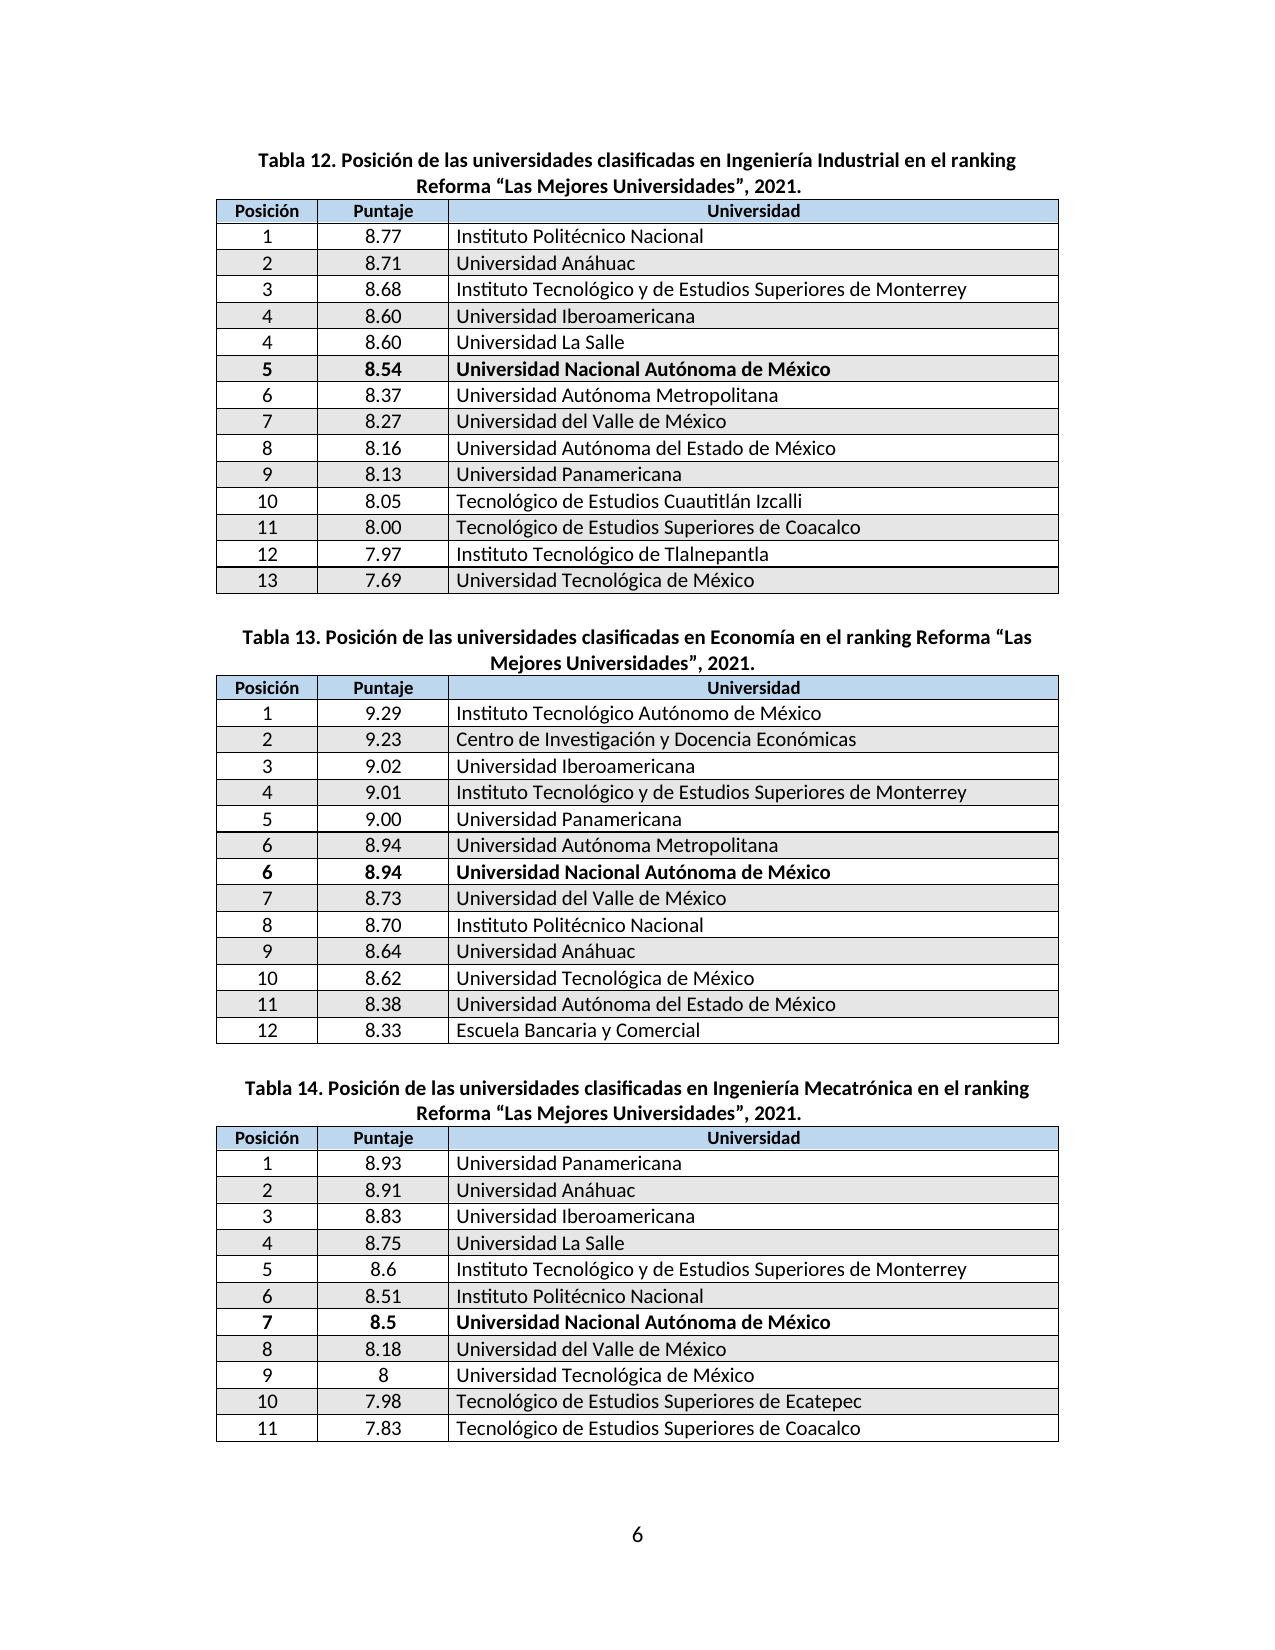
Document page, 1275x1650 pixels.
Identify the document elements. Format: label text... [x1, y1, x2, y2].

table_cell 8.60 [318, 329, 448, 355]
table_cell 13 [217, 568, 317, 593]
table_cell 4 [217, 1230, 317, 1255]
table_cell Universidad La Salle [449, 329, 1058, 355]
table_cell 8.93 [318, 1151, 448, 1176]
table_cell 7 [217, 409, 317, 434]
table_cell Instituto Politécnico Nacional [449, 224, 1058, 249]
table_cell 5 [217, 806, 317, 831]
table_cell 5 [217, 356, 317, 381]
table_cell Universidad Autónoma Metropolitana [449, 382, 1058, 408]
table_cell 8.70 [318, 912, 448, 937]
table_cell 4 [217, 303, 317, 328]
table_cell 8.75 [318, 1230, 448, 1255]
table_cell Puntaje [318, 200, 448, 222]
table_cell Universidad Nacional Autónoma de México [449, 1309, 1058, 1335]
table_cell 8.73 [318, 885, 448, 911]
table_cell 8.54 [318, 356, 448, 381]
table_cell Universidad Autónoma Metropolitana [449, 833, 1058, 858]
table_cell Universidad [449, 200, 1058, 222]
table_cell 8.05 [318, 488, 448, 513]
table_cell 1 [217, 700, 317, 726]
table_cell 9.29 [318, 700, 448, 726]
table_cell Universidad Anáhuac [449, 1177, 1058, 1202]
table_cell 8.37 [318, 382, 448, 408]
table_cell 8.16 [318, 435, 448, 461]
table_cell Instituto Politécnico Nacional [449, 1283, 1058, 1308]
table_cell 8 [217, 912, 317, 937]
table_cell Posición [217, 1127, 317, 1149]
table_cell Universidad Iberoamericana [449, 303, 1058, 328]
table_cell 8.60 [318, 303, 448, 328]
table_cell Universidad Nacional Autónoma de México [449, 356, 1058, 381]
table_cell Tecnológico de Estudios Superiores de Coacalco [449, 515, 1058, 540]
table_cell Universidad Anáhuac [449, 938, 1058, 964]
table_cell 9 [217, 462, 317, 487]
table_cell 4 [217, 780, 317, 805]
table_cell 11 [217, 991, 317, 1017]
table_cell Instituto Tecnológico de Tlalnepantla [449, 541, 1058, 566]
table_cell Universidad Autónoma del Estado de México [449, 991, 1058, 1017]
table_cell Puntaje [318, 676, 448, 699]
table_cell Universidad [449, 1127, 1058, 1149]
table_cell 8.71 [318, 250, 448, 275]
table_cell Universidad La Salle [449, 1230, 1058, 1255]
table_cell 9.01 [318, 780, 448, 805]
table_cell 8.18 [318, 1336, 448, 1361]
table_cell 8.68 [318, 276, 448, 302]
table_cell 8 [318, 1362, 448, 1388]
table_cell 3 [217, 753, 317, 778]
table_cell 8.27 [318, 409, 448, 434]
table_cell 9.00 [318, 806, 448, 831]
table_header Tabla 14. Posición de las universidades clasificadas en Ingeniería Mecatrónica en el ranking Reforma “Las Mejores Universidades”, 2021. [217, 1075, 1058, 1126]
table_cell 7.97 [318, 541, 448, 566]
table_cell 9 [217, 1362, 317, 1388]
table_cell Universidad Panamericana [449, 462, 1058, 487]
table_cell Universidad [449, 676, 1058, 699]
table_cell 12 [217, 541, 317, 566]
table_cell 8.64 [318, 938, 448, 964]
table_cell 8.6 [318, 1256, 448, 1282]
table_cell Tecnológico de Estudios Cuautitlán Izcalli [449, 488, 1058, 513]
table_cell 8.91 [318, 1177, 448, 1202]
table_cell Universidad Nacional Autónoma de México [449, 859, 1058, 884]
table_cell 10 [217, 965, 317, 990]
table_cell Universidad Autónoma del Estado de México [449, 435, 1058, 461]
table_cell Universidad Iberoamericana [449, 753, 1058, 778]
table_cell 8.83 [318, 1204, 448, 1229]
table_cell 8.13 [318, 462, 448, 487]
table_cell 8.5 [318, 1309, 448, 1335]
table_cell Centro de Investigación y Docencia Económicas [449, 727, 1058, 752]
table_cell Universidad del Valle de México [449, 885, 1058, 911]
table_cell 7.83 [318, 1415, 448, 1441]
table_cell Tecnológico de Estudios Superiores de Ecatepec [449, 1389, 1058, 1414]
table_cell 8 [217, 1336, 317, 1361]
table_cell 4 [217, 329, 317, 355]
table_cell Universidad del Valle de México [449, 409, 1058, 434]
table_cell 6 [217, 859, 317, 884]
table_cell 1 [217, 224, 317, 249]
table_cell 8.33 [318, 1018, 448, 1043]
table_cell 8.94 [318, 833, 448, 858]
table_cell Universidad Tecnológica de México [449, 965, 1058, 990]
table_cell 6 [217, 382, 317, 408]
table_cell 2 [217, 250, 317, 275]
table_cell Instituto Tecnológico Autónomo de México [449, 700, 1058, 726]
table_cell Instituto Politécnico Nacional [449, 912, 1058, 937]
table_cell 7.69 [318, 568, 448, 593]
table_cell Universidad Tecnológica de México [449, 1362, 1058, 1388]
table_cell Universidad Iberoamericana [449, 1204, 1058, 1229]
table_cell 7 [217, 885, 317, 911]
table_cell 7 [217, 1309, 317, 1335]
table_cell 2 [217, 1177, 317, 1202]
table_cell 11 [217, 515, 317, 540]
table_header Tabla 12. Posición de las universidades clasificadas en Ingeniería Industrial en el ranking Reforma “Las Mejores Universidades”, 2021. [217, 148, 1058, 198]
table_cell Universidad Anáhuac [449, 250, 1058, 275]
table_cell Universidad Tecnológica de México [449, 568, 1058, 593]
table_cell 8.77 [318, 224, 448, 249]
table_cell 11 [217, 1415, 317, 1441]
table_cell Instituto Tecnológico y de Estudios Superiores de Monterrey [449, 1256, 1058, 1282]
table_cell 6 [217, 1283, 317, 1308]
table_header Tabla 13. Posición de las universidades clasificadas en Economía en el ranking Reforma “Las Mejores Universidades”, 2021. [217, 624, 1058, 675]
table_cell 8.62 [318, 965, 448, 990]
table_cell 10 [217, 488, 317, 513]
table_cell 7.98 [318, 1389, 448, 1414]
table_cell 3 [217, 1204, 317, 1229]
table_cell 10 [217, 1389, 317, 1414]
table_cell Instituto Tecnológico y de Estudios Superiores de Monterrey [449, 276, 1058, 302]
table_cell 8 [217, 435, 317, 461]
table_cell 8.38 [318, 991, 448, 1017]
table_cell Posición [217, 676, 317, 699]
table_cell 9 [217, 938, 317, 964]
table_cell Universidad Panamericana [449, 806, 1058, 831]
table_cell Universidad Panamericana [449, 1151, 1058, 1176]
table_cell 2 [217, 727, 317, 752]
table_cell 3 [217, 276, 317, 302]
table_cell 8.00 [318, 515, 448, 540]
table_cell Tecnológico de Estudios Superiores de Coacalco [449, 1415, 1058, 1441]
table_cell 9.02 [318, 753, 448, 778]
table_cell Universidad del Valle de México [449, 1336, 1058, 1361]
table_cell 1 [217, 1151, 317, 1176]
table_cell 9.23 [318, 727, 448, 752]
table_cell Escuela Bancaria y Comercial [449, 1018, 1058, 1043]
table_cell 5 [217, 1256, 317, 1282]
table_cell Posición [217, 200, 317, 222]
table_cell Instituto Tecnológico y de Estudios Superiores de Monterrey [449, 780, 1058, 805]
table_cell Puntaje [318, 1127, 448, 1149]
table_cell 8.51 [318, 1283, 448, 1308]
table_cell 6 [217, 833, 317, 858]
table_cell 12 [217, 1018, 317, 1043]
table_cell 8.94 [318, 859, 448, 884]
